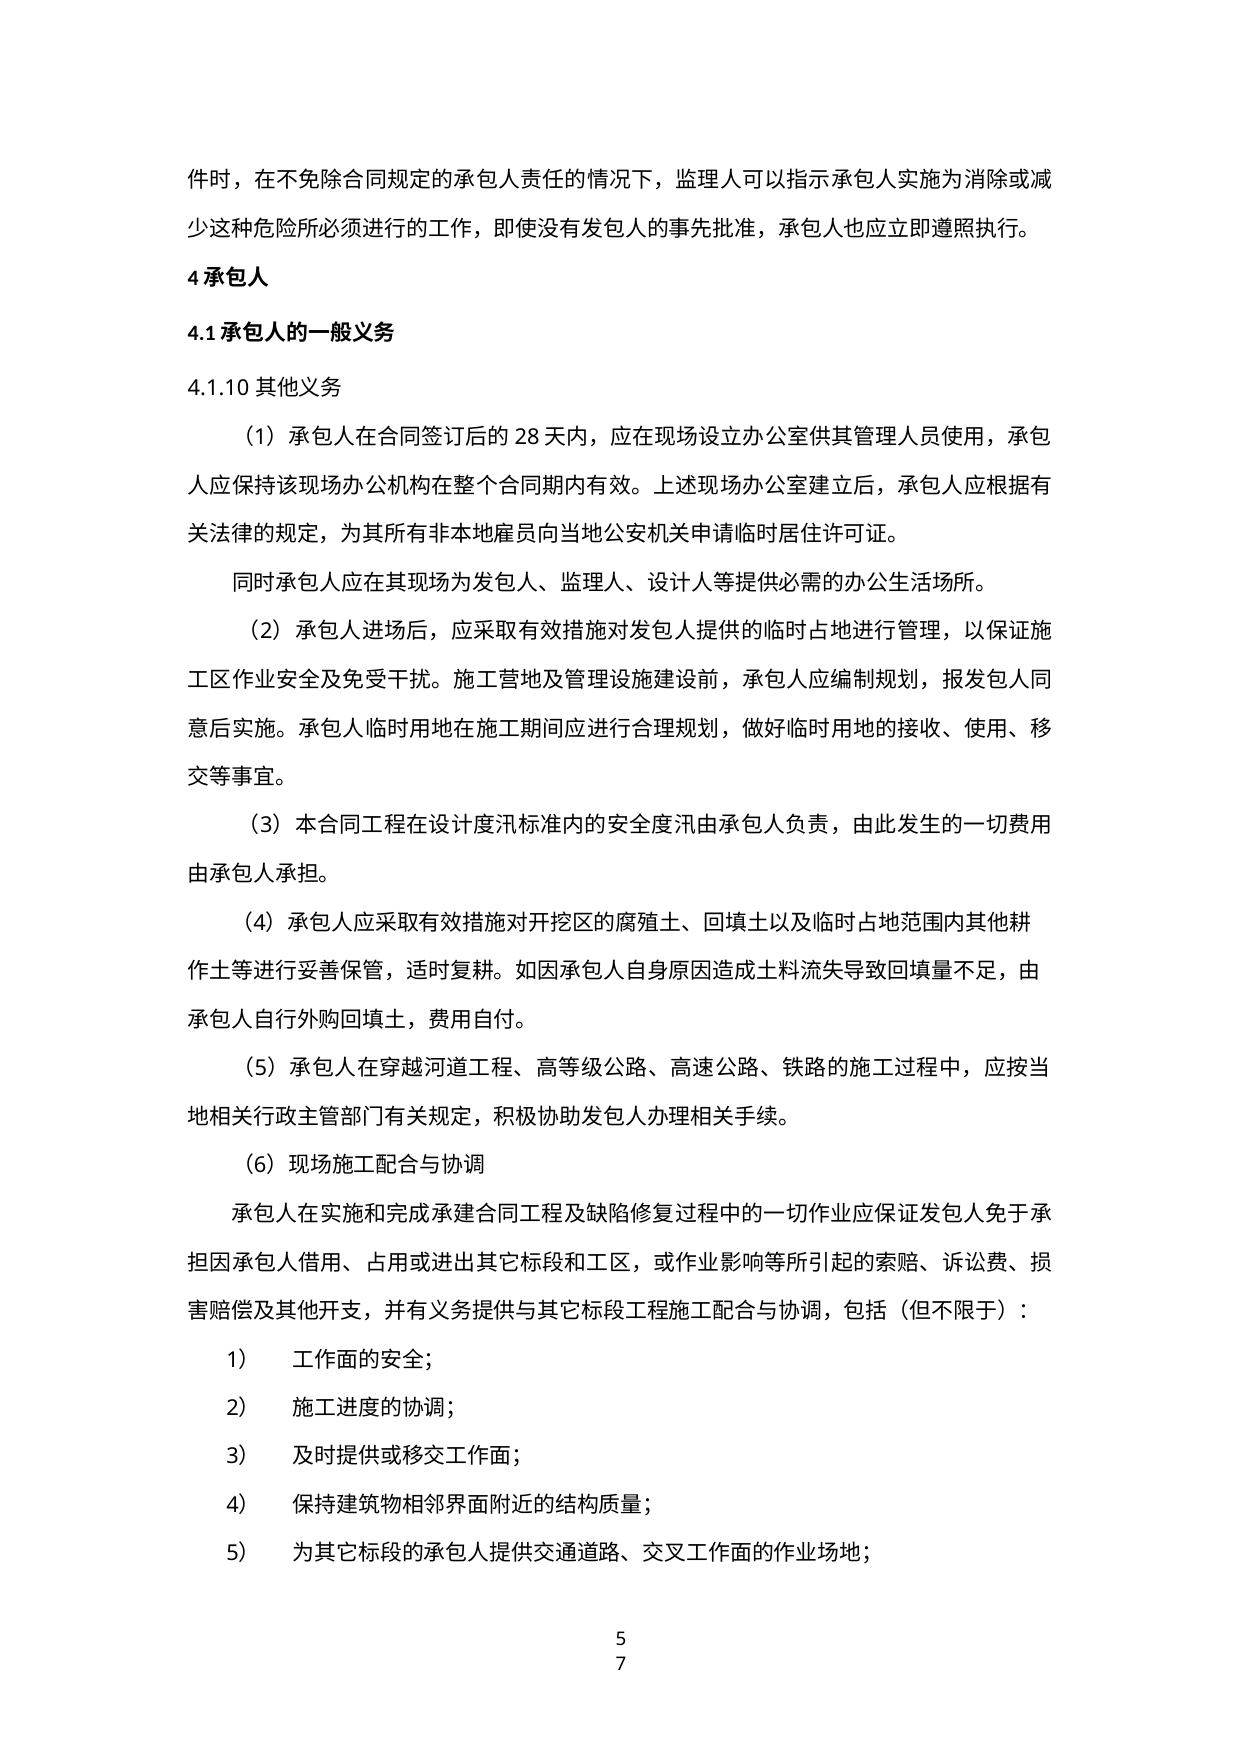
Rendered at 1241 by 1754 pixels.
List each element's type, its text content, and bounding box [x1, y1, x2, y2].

subtitle 4.1 承包人的一般义务 [187, 314, 1053, 347]
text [187, 162, 1053, 243]
text （4）承包人应采取有效措施对开挖区的腐殖土、回填土以及临时占地范围内其他耕作土等进行妥善保管，适时复耕。如因承包人自身原因造成土料流失导致回填量不足，由承包人自行外购回填土，费用自付。 [187, 904, 1053, 1034]
list 及时提供或移交工作面； [187, 1438, 1053, 1471]
subtitle 4 承包人 [187, 259, 1053, 292]
text 4.1.10 其他义务 [187, 370, 1053, 403]
text （2）承包人进场后，应采取有效措施对发包人提供的临时占地进行管理，以保证施工区作业安全及免受干扰。施工营地及管理设施建设前，承包人应编制规划，报发包人同意后实施。承包人临时用地在施工期间应进行合理规划，做好临时用地的接收、使用、移交等事宜。 [187, 613, 1053, 791]
text （6）现场施工配合与协调 [187, 1147, 1053, 1180]
text 承包人在实施和完成承建合同工程及缺陷修复过程中的一切作业应保证发包人免于承担因承包人借用、占用或进出其它标段和工区，或作业影响等所引起的索赔、诉讼费、损害赔偿及其他开支，并有义务提供与其它标段工程施工配合与协调，包括（但不限于）： [187, 1196, 1053, 1326]
list 为其它标段的承包人提供交通道路、交叉工作面的作业场地； [187, 1535, 1053, 1567]
text （3）本合同工程在设计度汛标准内的安全度汛由承包人负责，由此发生的一切费用由承包人承担。 [187, 807, 1053, 888]
list 保持建筑物相邻界面附近的结构质量； [187, 1486, 1053, 1519]
text 同时承包人应在其现场为发包人、监理人、设计人等提供必需的办公生活场所。 [187, 564, 1053, 597]
list 施工进度的协调； [187, 1390, 1053, 1422]
text （1）承包人在合同签订后的28天内，应在现场设立办公室供其管理人员使用，承包人应保持该现场办公机构在整个合同期内有效。上述现场办公室建立后，承包人应根据有关法律的规定，为其所有非本地雇员向当地公安机关申请临时居住许可证。 [187, 418, 1053, 548]
text （5）承包人在穿越河道工程、高等级公路、高速公路、铁路的施工过程中，应按当地相关行政主管部门有关规定，积极协助发包人办理相关手续。 [187, 1050, 1053, 1131]
list 工作面的安全； [187, 1341, 1053, 1374]
